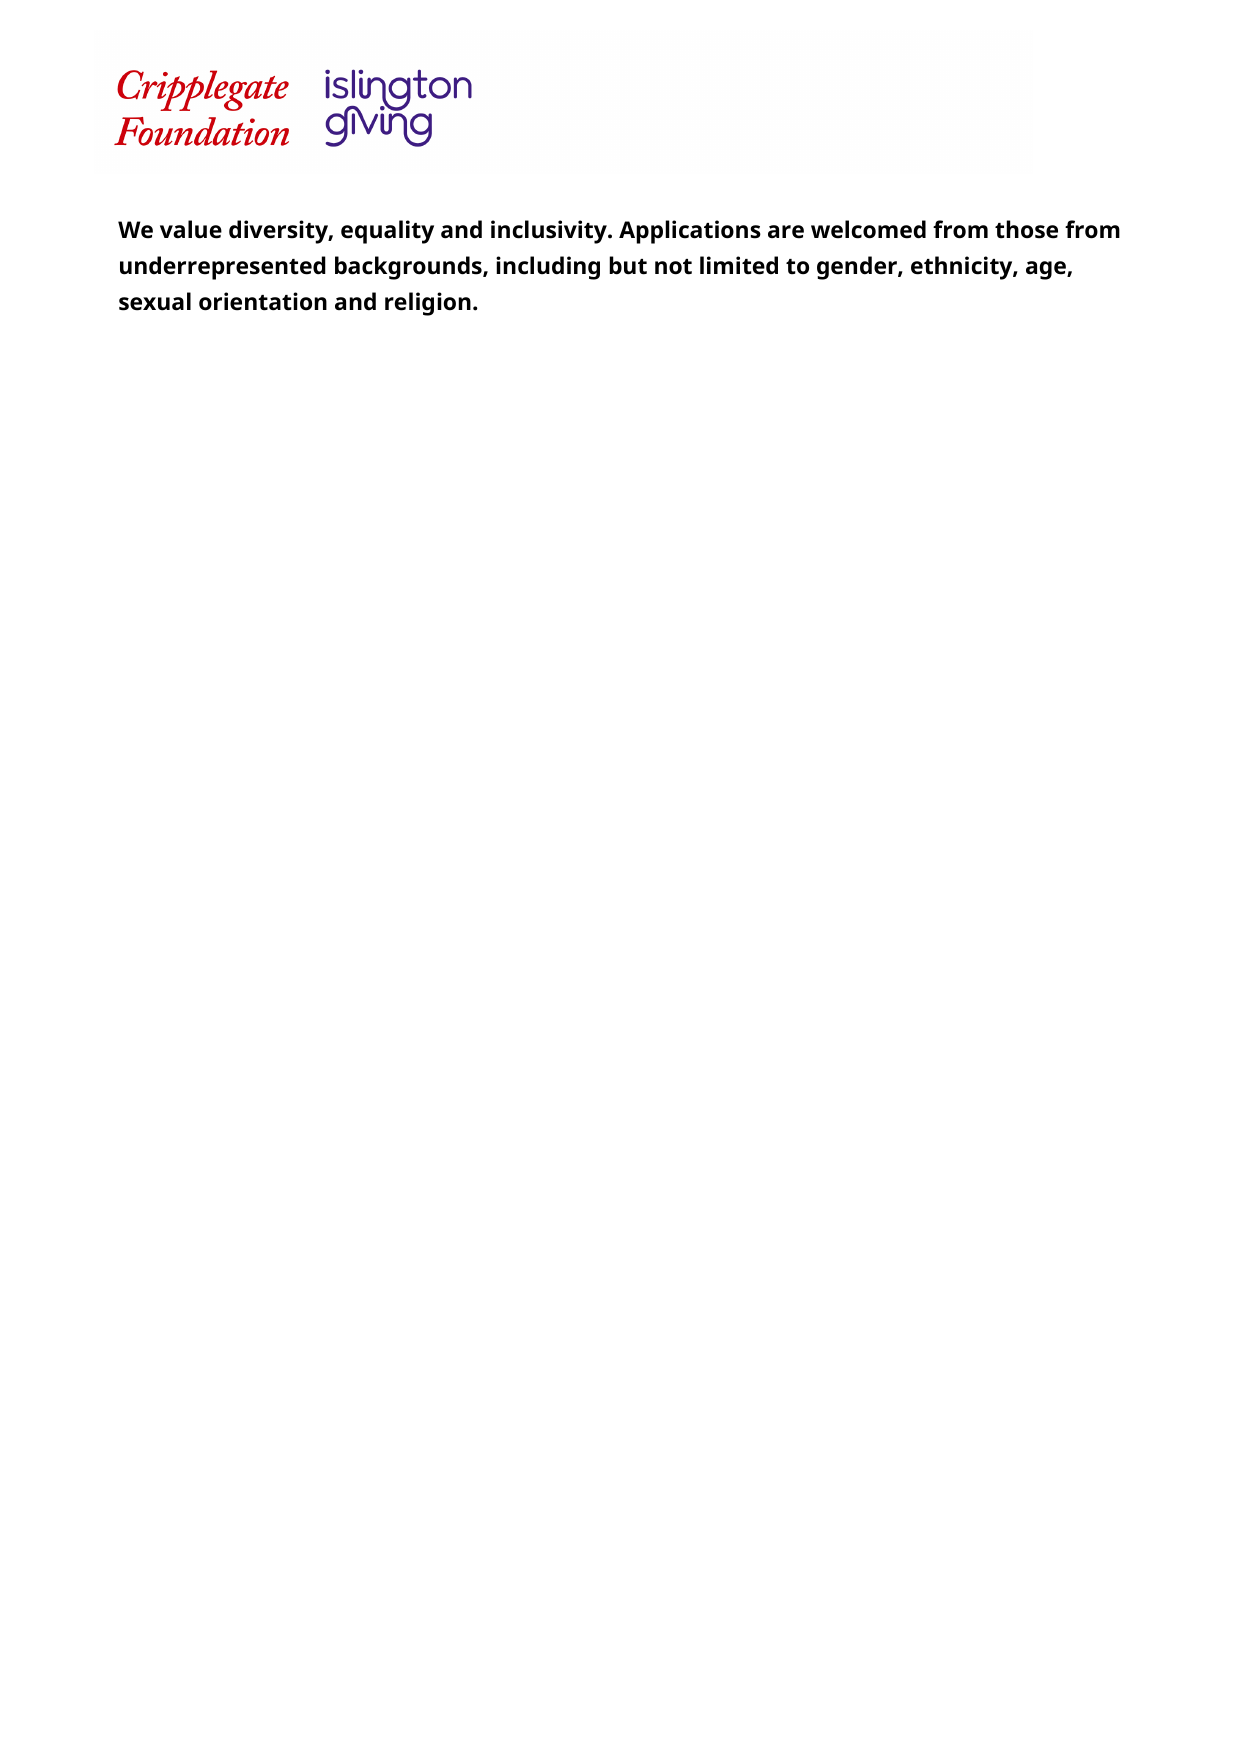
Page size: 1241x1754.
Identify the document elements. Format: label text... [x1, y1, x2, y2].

picture [93, 30, 1034, 174]
text We value diversity, equality and inclusivity. Applications are welcomed from those from underrepresented backgrounds, including but not limited to gender, ethnicity, age, sexual orientation and religion. [118, 214, 1122, 317]
